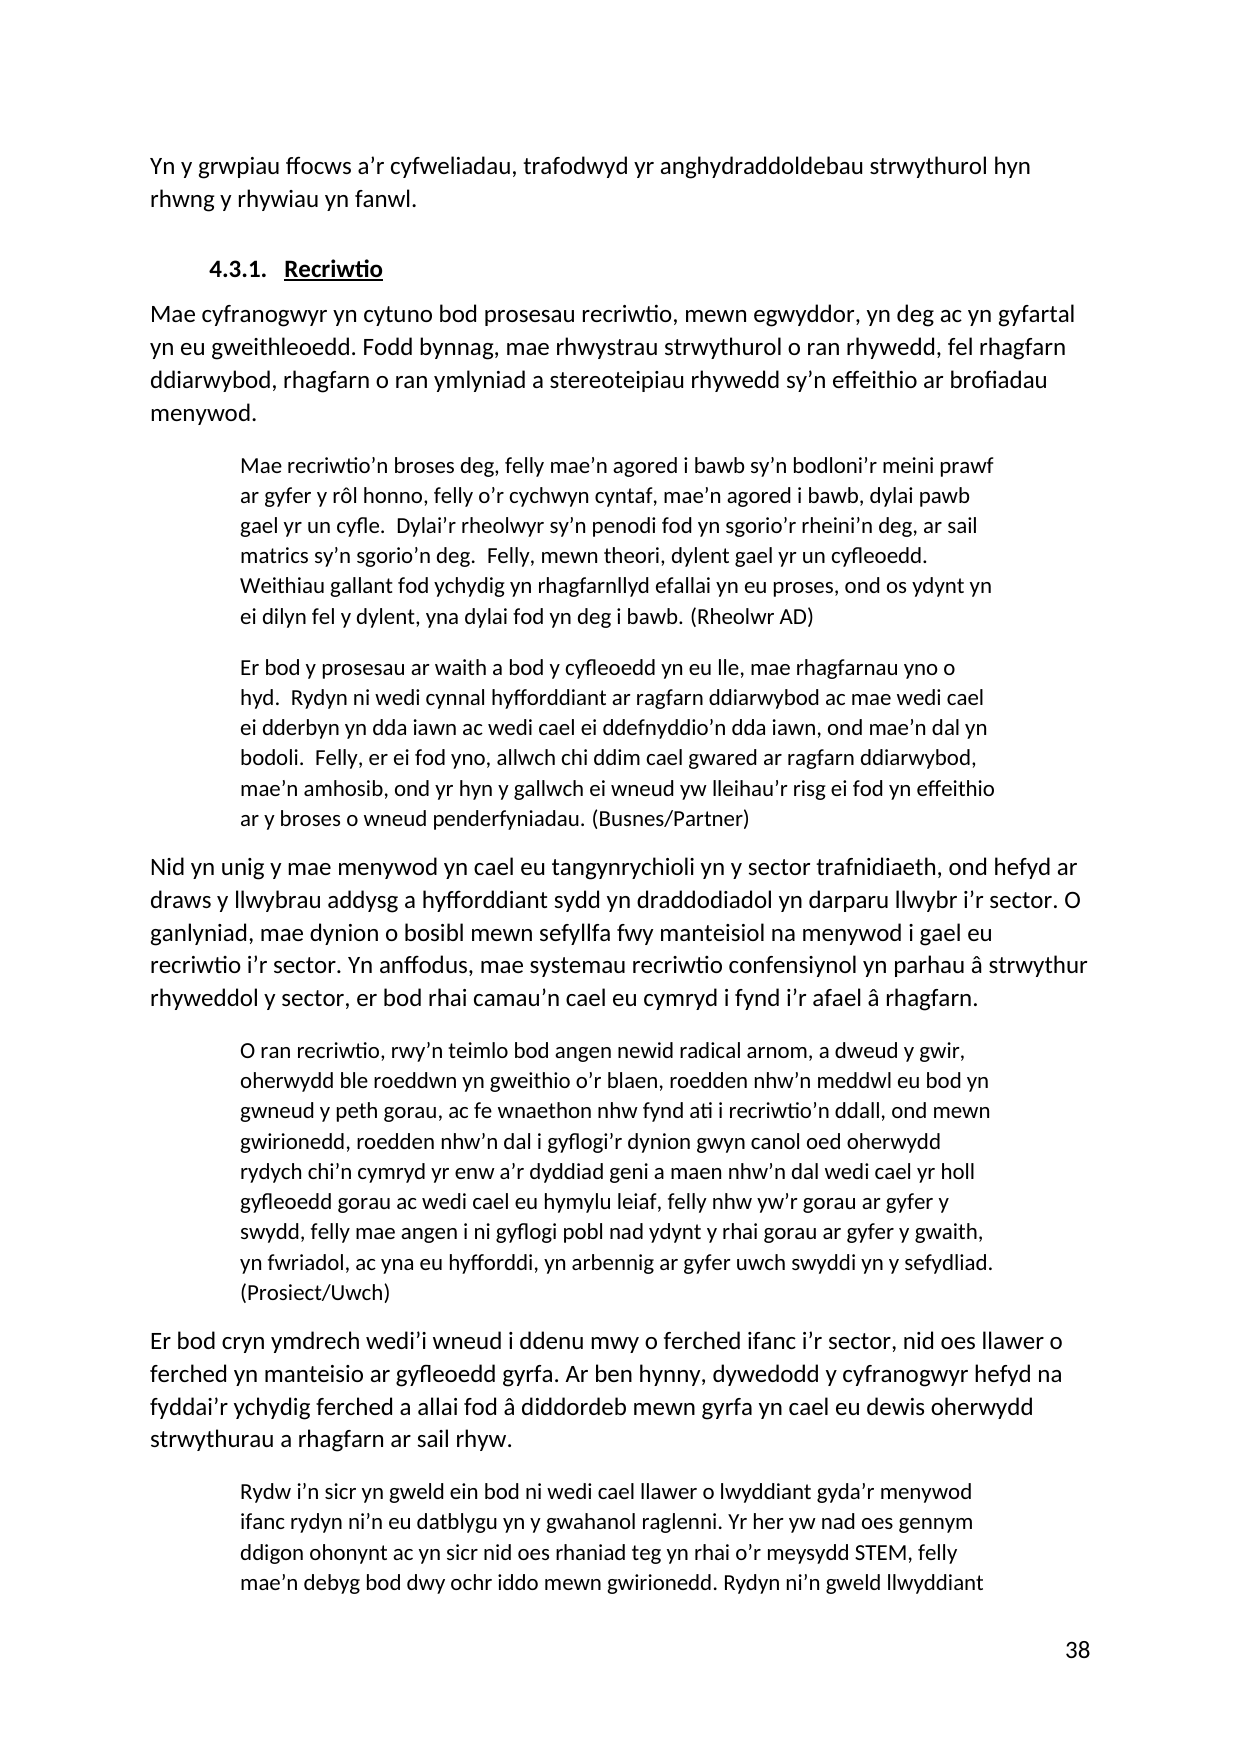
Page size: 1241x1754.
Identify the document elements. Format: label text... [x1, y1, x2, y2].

text Mae recriwtio’n broses deg, felly mae’n agored i bawb sy’n bodloni’r meini prawf ar gyfer y rôl honno, felly o’r cychwyn cyntaf, mae’n agored i bawb, dylai pawb gael yr un cyfle. Dylai’r rheolwyr sy’n penodi fod yn sgorio’r rheini’n deg, ar sail matrics sy’n sgorio’n deg. Felly, mewn theori, dylent gael yr un cyfleoedd. Weithiau gallant fod ychydig yn rhagfarnllyd efallai yn eu proses, ond os ydynt yn ei dilyn fel y dylent, yna dylai fod yn deg i bawb. (Rheolwr AD) [240, 451, 1000, 630]
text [240, 1477, 1000, 1596]
text Er bod cryn ymdrech wedi’i wneud i ddenu mwy o ferched ifanc i’r sector, nid oes llawer o ferched yn manteisio ar gyfleoedd gyrfa. Ar ben hynny, dywedodd y cyfranogwyr hefyd na fyddai’r ychydig ferched a allai fod â diddordeb mewn gyrfa yn cael eu dewis oherwydd strwythurau a rhagfarn ar sail rhyw. [150, 1325, 1090, 1454]
text Yn y grwpiau ffocws a’r cyfweliadau, trafodwyd yr anghydraddoldebau strwythurol hyn rhwng y rhywiau yn fanwl. [150, 150, 1090, 213]
text O ran recriwtio, rwy’n teimlo bod angen newid radical arnom, a dweud y gwir, oherwydd ble roeddwn yn gweithio o’r blaen, roedden nhw’n meddwl eu bod yn gwneud y peth gorau, ac fe wnaethon nhw fynd ati i recriwtio’n ddall, ond mewn gwirionedd, roedden nhw’n dal i gyflogi’r dynion gwyn canol oed oherwydd rydych chi’n cymryd yr enw a’r dyddiad geni a maen nhw’n dal wedi cael yr holl gyfleoedd gorau ac wedi cael eu hymylu leiaf, felly nhw yw’r gorau ar gyfer y swydd, felly mae angen i ni gyflogi pobl nad ydynt y rhai gorau ar gyfer y gwaith, yn fwriadol, ac yna eu hyfforddi, yn arbennig ar gyfer uwch swyddi yn y sefydliad. (Prosiect/Uwch) [240, 1036, 1000, 1306]
text Mae cyfranogwyr yn cytuno bod prosesau recriwtio, mewn egwyddor, yn deg ac yn gyfartal yn eu gweithleoedd. Fodd bynnag, mae rhwystrau strwythurol o ran rhywedd, fel rhagfarn ddiarwybod, rhagfarn o ran ymlyniad a stereoteipiau rhywedd sy’n effeithio ar brofiadau menywod. [150, 298, 1090, 428]
text Er bod y prosesau ar waith a bod y cyfleoedd yn eu lle, mae rhagfarnau yno o hyd. Rydyn ni wedi cynnal hyfforddiant ar ragfarn ddiarwybod ac mae wedi cael ei dderbyn yn dda iawn ac wedi cael ei ddefnyddio’n dda iawn, ond mae’n dal yn bodoli. Felly, er ei fod yno, allwch chi ddim cael gwared ar ragfarn ddiarwybod, mae’n amhosib, ond yr hyn y gallwch ei wneud yw lleihau’r risg ei fod yn effeithio ar y broses o wneud penderfyniadau. (Busnes/Partner) [240, 653, 1000, 832]
subtitle Recriwtio [209, 253, 1090, 283]
text Nid yn unig y mae menywod yn cael eu tangynrychioli yn y sector trafnidiaeth, ond hefyd ar draws y llwybrau addysg a hyfforddiant sydd yn draddodiadol yn darparu llwybr i’r sector. O ganlyniad, mae dynion o bosibl mewn sefyllfa fwy manteisiol na menywod i gael eu recriwtio i’r sector. Yn anffodus, mae systemau recriwtio confensiynol yn parhau â strwythur rhyweddol y sector, er bod rhai camau’n cael eu cymryd i fynd i’r afael â rhagfarn. [150, 851, 1090, 1013]
